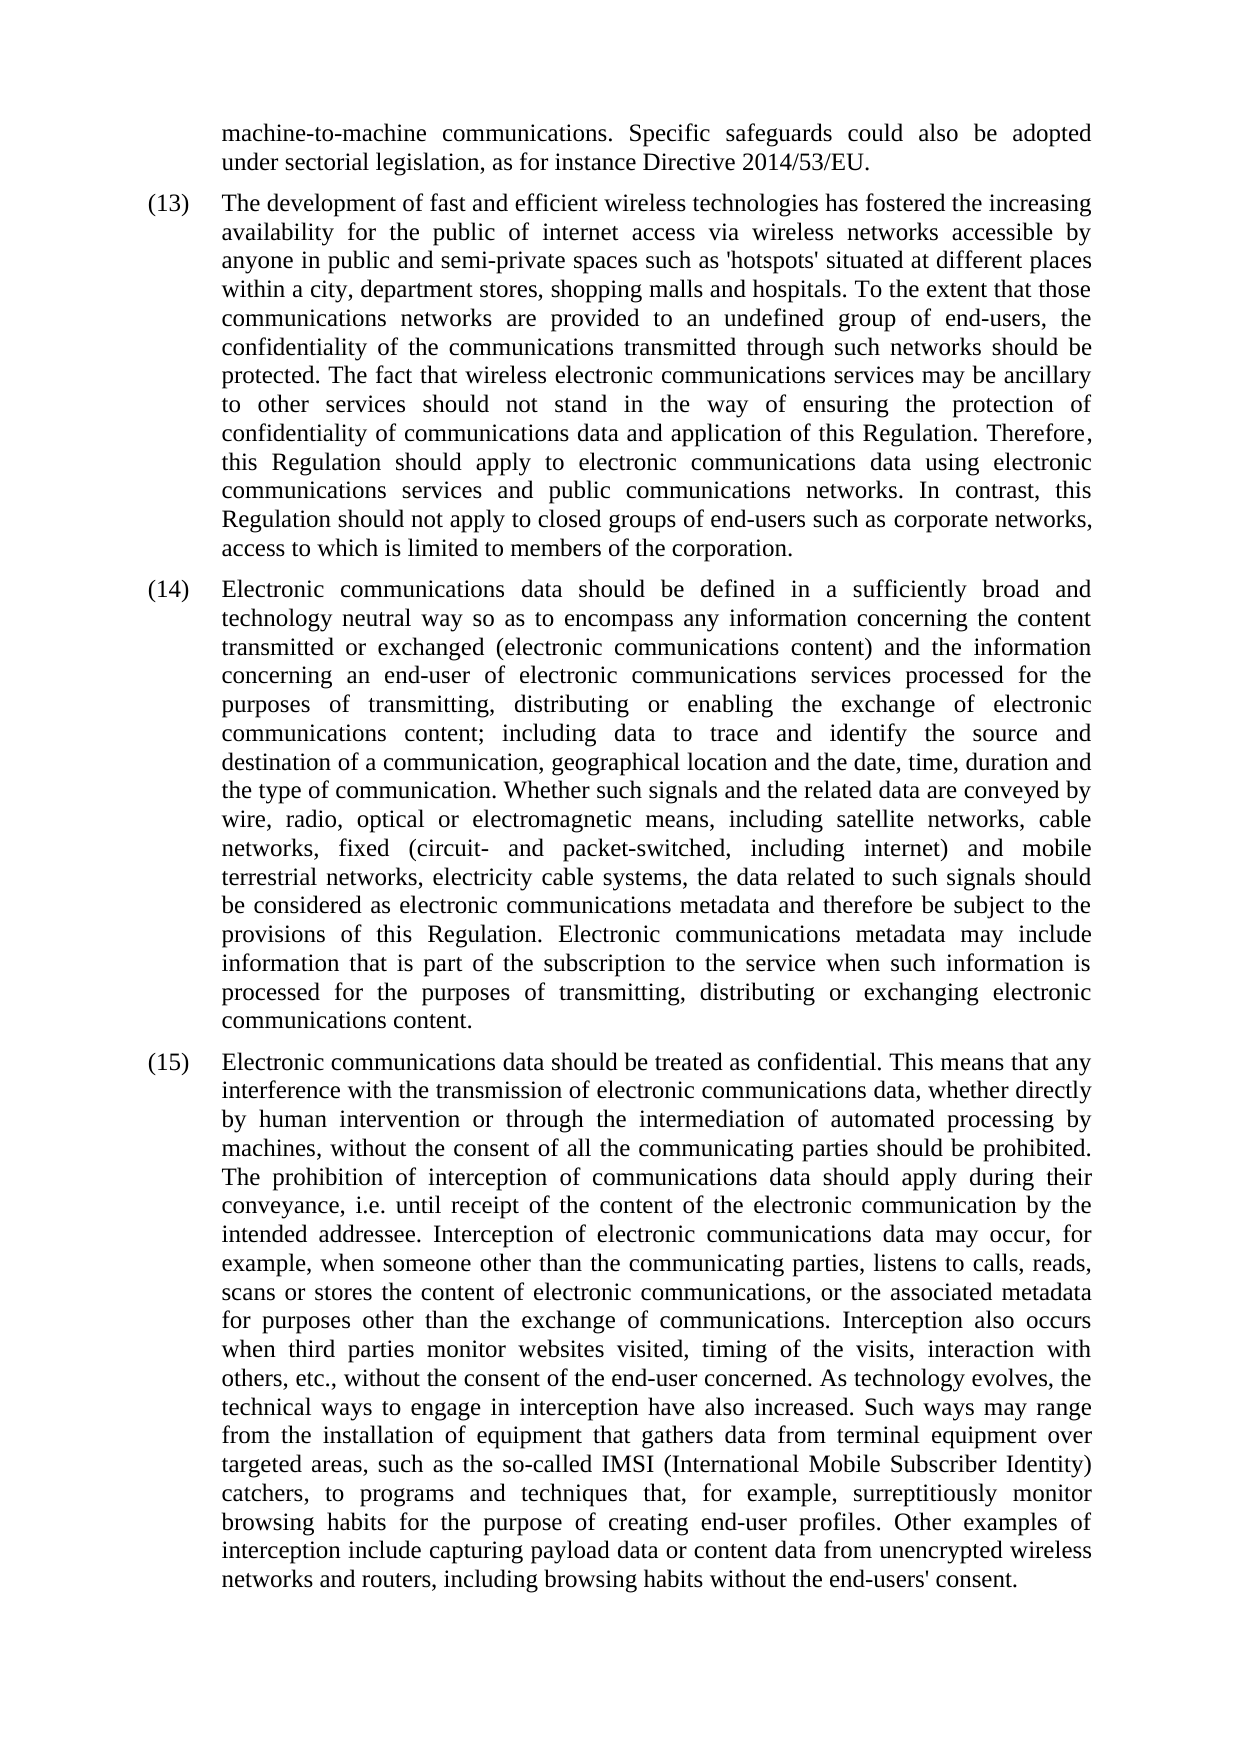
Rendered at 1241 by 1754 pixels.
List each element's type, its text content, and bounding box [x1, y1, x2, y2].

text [148, 118, 1093, 176]
text (14) Electronic communications data should be defined in a sufficiently broad and technology neutral way so as to encompass any information concerning the content transmitted or exchanged (electronic communications content) and the information concerning an end-user of electronic communications services processed for the purposes of transmitting, distributing or enabling the exchange of electronic communications content; including data to trace and identify the source and destination of a communication, geographical location and the date, time, duration and the type of communication. Whether such signals and the related data are conveyed by wire, radio, optical or electromagnetic means, including satellite networks, cable networks, fixed (circuit- and packet-switched, including internet) and mobile terrestrial networks, electricity cable systems, the data related to such signals should be considered as electronic communications metadata and therefore be subject to the provisions of this Regulation. Electronic communications metadata may include information that is part of the subscription to the service when such information is processed for the purposes of transmitting, distributing or exchanging electronic communications content. [148, 574, 1093, 1034]
text (15) Electronic communications data should be treated as confidential. This means that any interference with the transmission of electronic communications data, whether directly by human intervention or through the intermediation of automated processing by machines, without the consent of all the communicating parties should be prohibited. The prohibition of interception of communications data should apply during their conveyance, i.e. until receipt of the content of the electronic communication by the intended addressee. Interception of electronic communications data may occur, for example, when someone other than the communicating parties, listens to calls, reads, scans or stores the content of electronic communications, or the associated metadata for purposes other than the exchange of communications. Interception also occurs when third parties monitor websites visited, timing of the visits, interaction with others, etc., without the consent of the end-user concerned. As technology evolves, the technical ways to engage in interception have also increased. Such ways may range from the installation of equipment that gathers data from terminal equipment over targeted areas, such as the so-called IMSI (International Mobile Subscriber Identity) catchers, to programs and techniques that, for example, surreptitiously monitor browsing habits for the purpose of creating end-user profiles. Other examples of interception include capturing payload data or content data from unencrypted wireless networks and routers, including browsing habits without the end-users' consent. [148, 1047, 1093, 1593]
text (13) The development of fast and efficient wireless technologies has fostered the increasing availability for the public of internet access via wireless networks accessible by anyone in public and semi-private spaces such as 'hotspots' situated at different places within a city, department stores, shopping malls and hospitals. To the extent that those communications networks are provided to an undefined group of end-users, the confidentiality of the communications transmitted through such networks should be protected. The fact that wireless electronic communications services may be ancillary to other services should not stand in the way of ensuring the protection of confidentiality of communications data and application of this Regulation. Therefore, this Regulation should apply to electronic communications data using electronic communications services and public communications networks. In contrast, this Regulation should not apply to closed groups of end-users such as corporate networks, access to which is limited to members of the corporation. [148, 188, 1093, 562]
